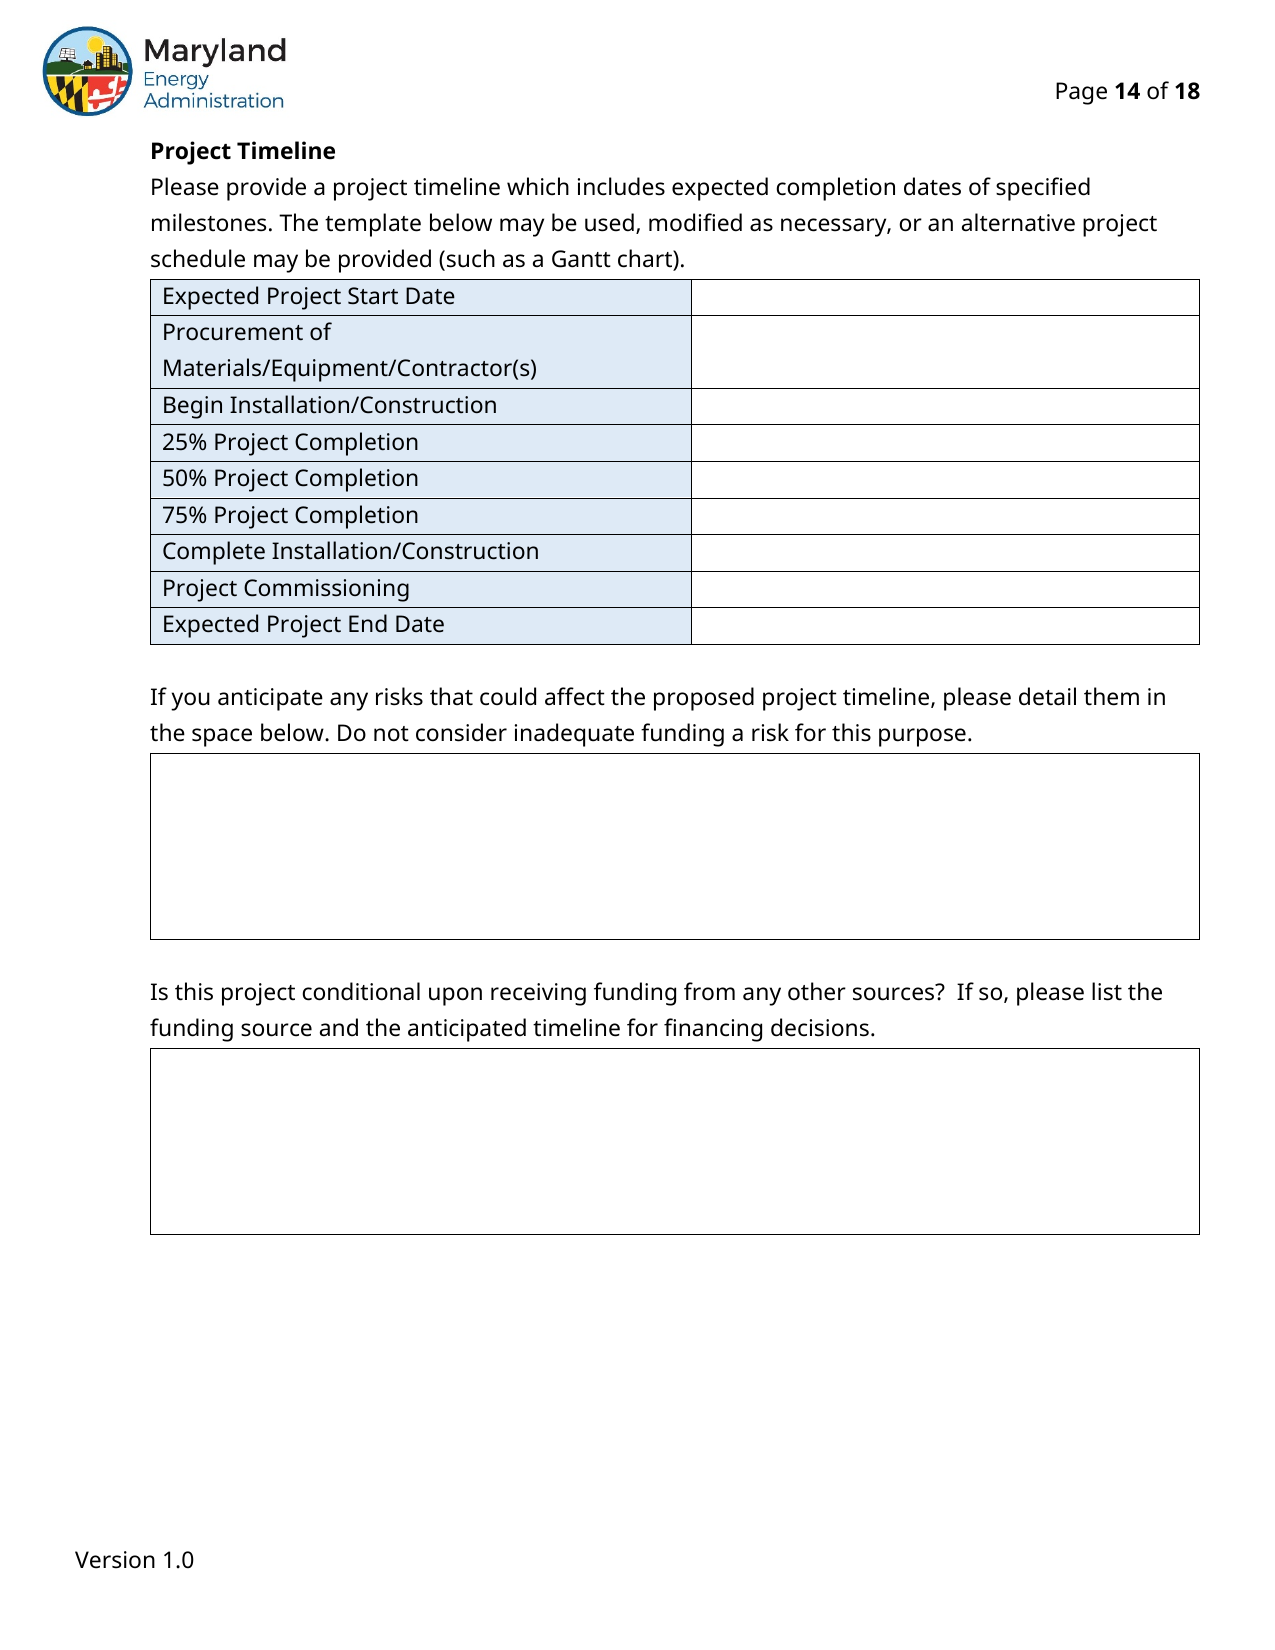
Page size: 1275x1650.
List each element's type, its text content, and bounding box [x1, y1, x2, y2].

table_cell 50% Project Completion [151, 462, 691, 497]
text If you anticipate any risks that could affect the proposed project timeline, please detail them in the space below. Do not consider inadequate funding a risk for this purpose. [150, 681, 1200, 748]
table_cell [692, 499, 1199, 534]
table_cell 25% Project Completion [151, 425, 691, 461]
table_cell [692, 572, 1199, 607]
picture [29, 20, 302, 117]
table_cell 75% Project Completion [151, 499, 691, 534]
table_cell Complete Installation/Construction [151, 535, 691, 571]
table_header [692, 280, 1199, 315]
table_cell [692, 535, 1199, 571]
table_cell Begin Installation/Construction [151, 389, 691, 424]
text Please provide a project timeline which includes expected completion dates of specified milestones. The template below may be used, modified as necessary, or an alternative project schedule may be provided (such as a Gantt chart). [150, 171, 1200, 274]
table_cell [692, 316, 1199, 388]
text Project Timeline [150, 135, 1200, 166]
table_cell Project Commissioning [151, 572, 691, 607]
table_header Expected Project Start Date [151, 280, 691, 315]
table_header [151, 1049, 1199, 1234]
table_cell [692, 425, 1199, 461]
table_cell [692, 462, 1199, 497]
table_cell Expected Project End Date [151, 608, 691, 644]
text Is this project conditional upon receiving funding from any other sources? If so, please list the funding source and the anticipated timeline for financing decisions. [150, 976, 1200, 1043]
table_header [151, 754, 1199, 939]
table_cell [692, 608, 1199, 644]
table_cell Procurement of Materials/Equipment/Contractor(s) [151, 316, 691, 388]
table_cell [692, 389, 1199, 424]
